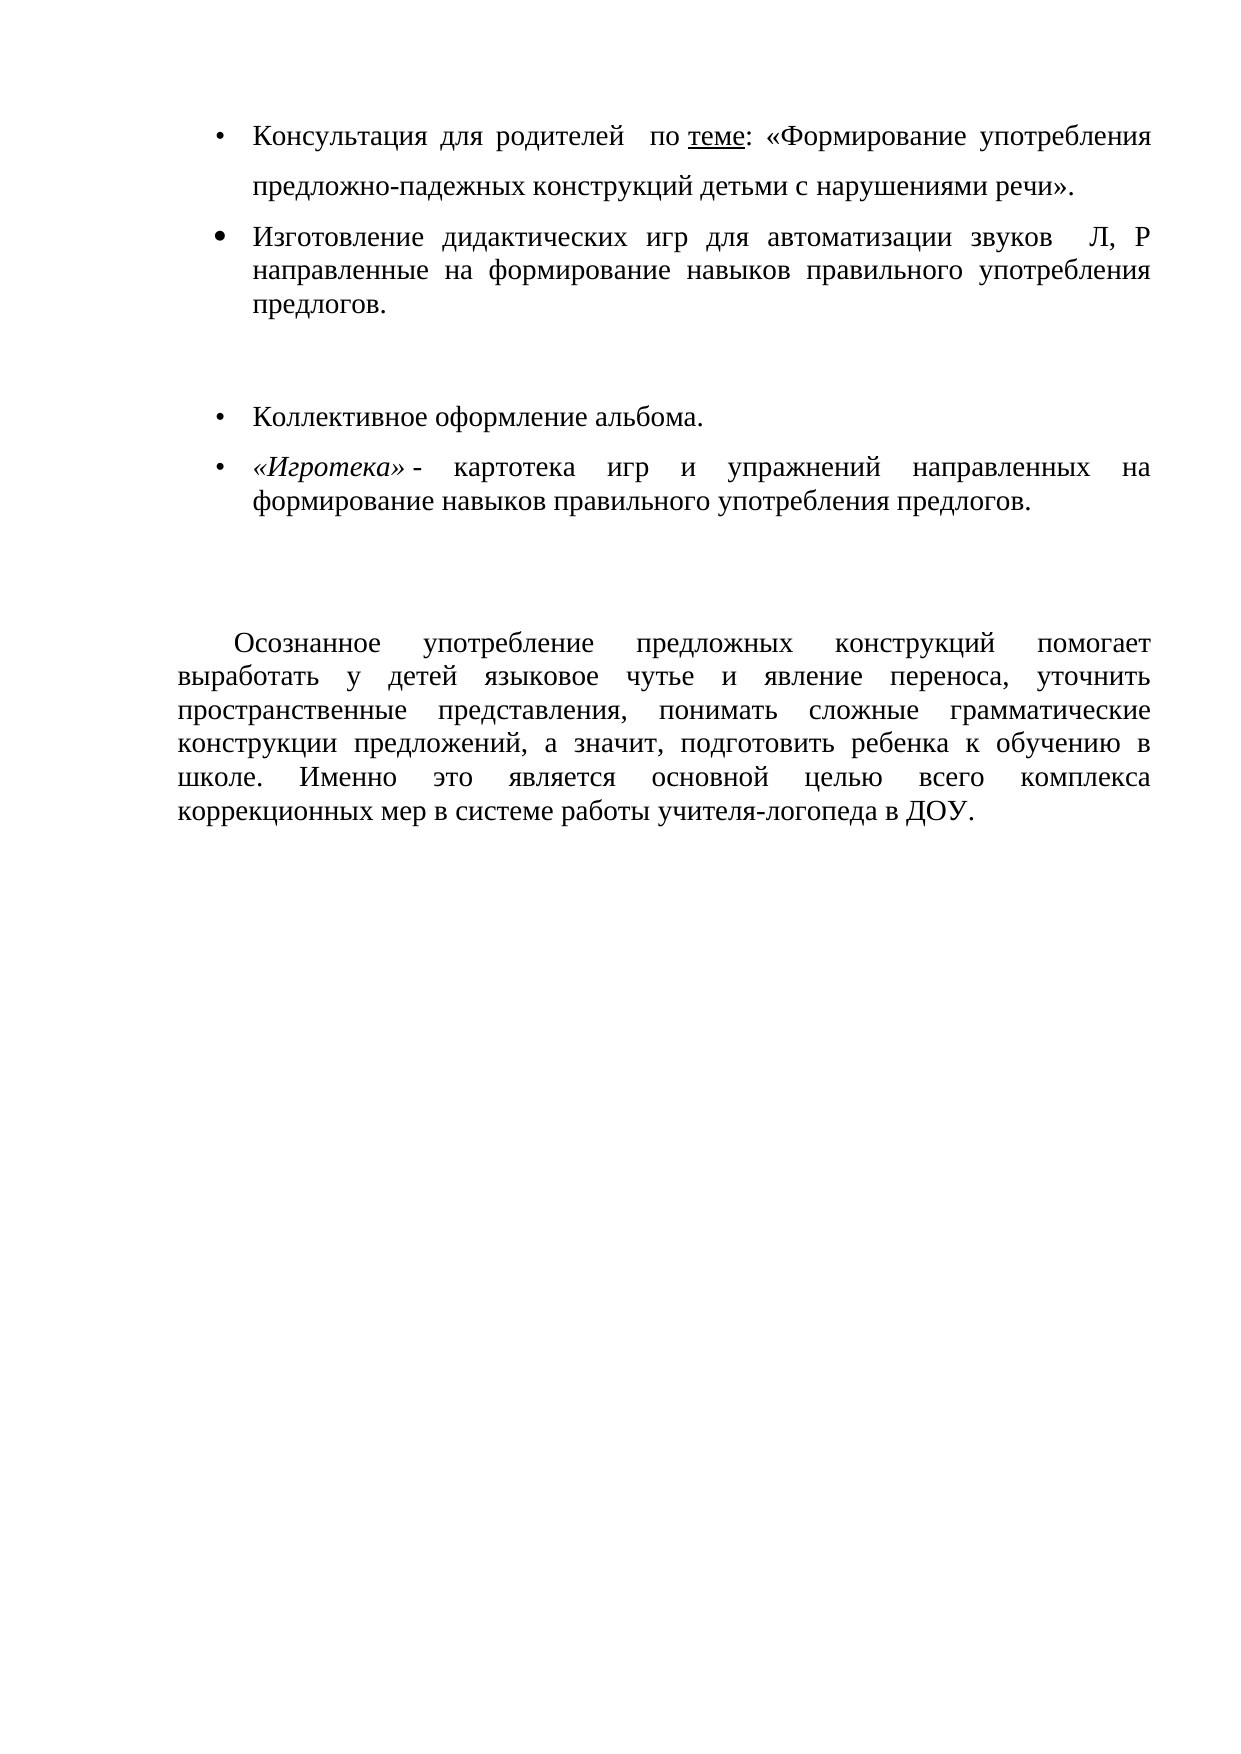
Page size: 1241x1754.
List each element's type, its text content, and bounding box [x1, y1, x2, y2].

list Изготовление дидактических игр для автоматизации звуков Л, Р направленные на формирование навыков правильного употребления предлогов. [215, 219, 1152, 319]
list «Игротека» - картотека игр и упражнений направленных на формирование навыков правильного употребления предлогов. [215, 449, 1152, 516]
list Консультация для родителей по теме: «Формирование употребления предложно-падежных конструкций детьми с нарушениями речи». [215, 118, 1152, 202]
text Осознанное употребление предложных конструкций помогает выработать у детей языковое чутье и явление переноса, уточнить пространственные представления, понимать сложные грамматические конструкции предложений, а значит, подготовить ребенка к обучению в школе. Именно это является основной целью всего комплекса коррекционных мер в системе работы учителя-логопеда в ДОУ. [177, 625, 1152, 826]
list Коллективное оформление альбома. [215, 399, 1152, 432]
